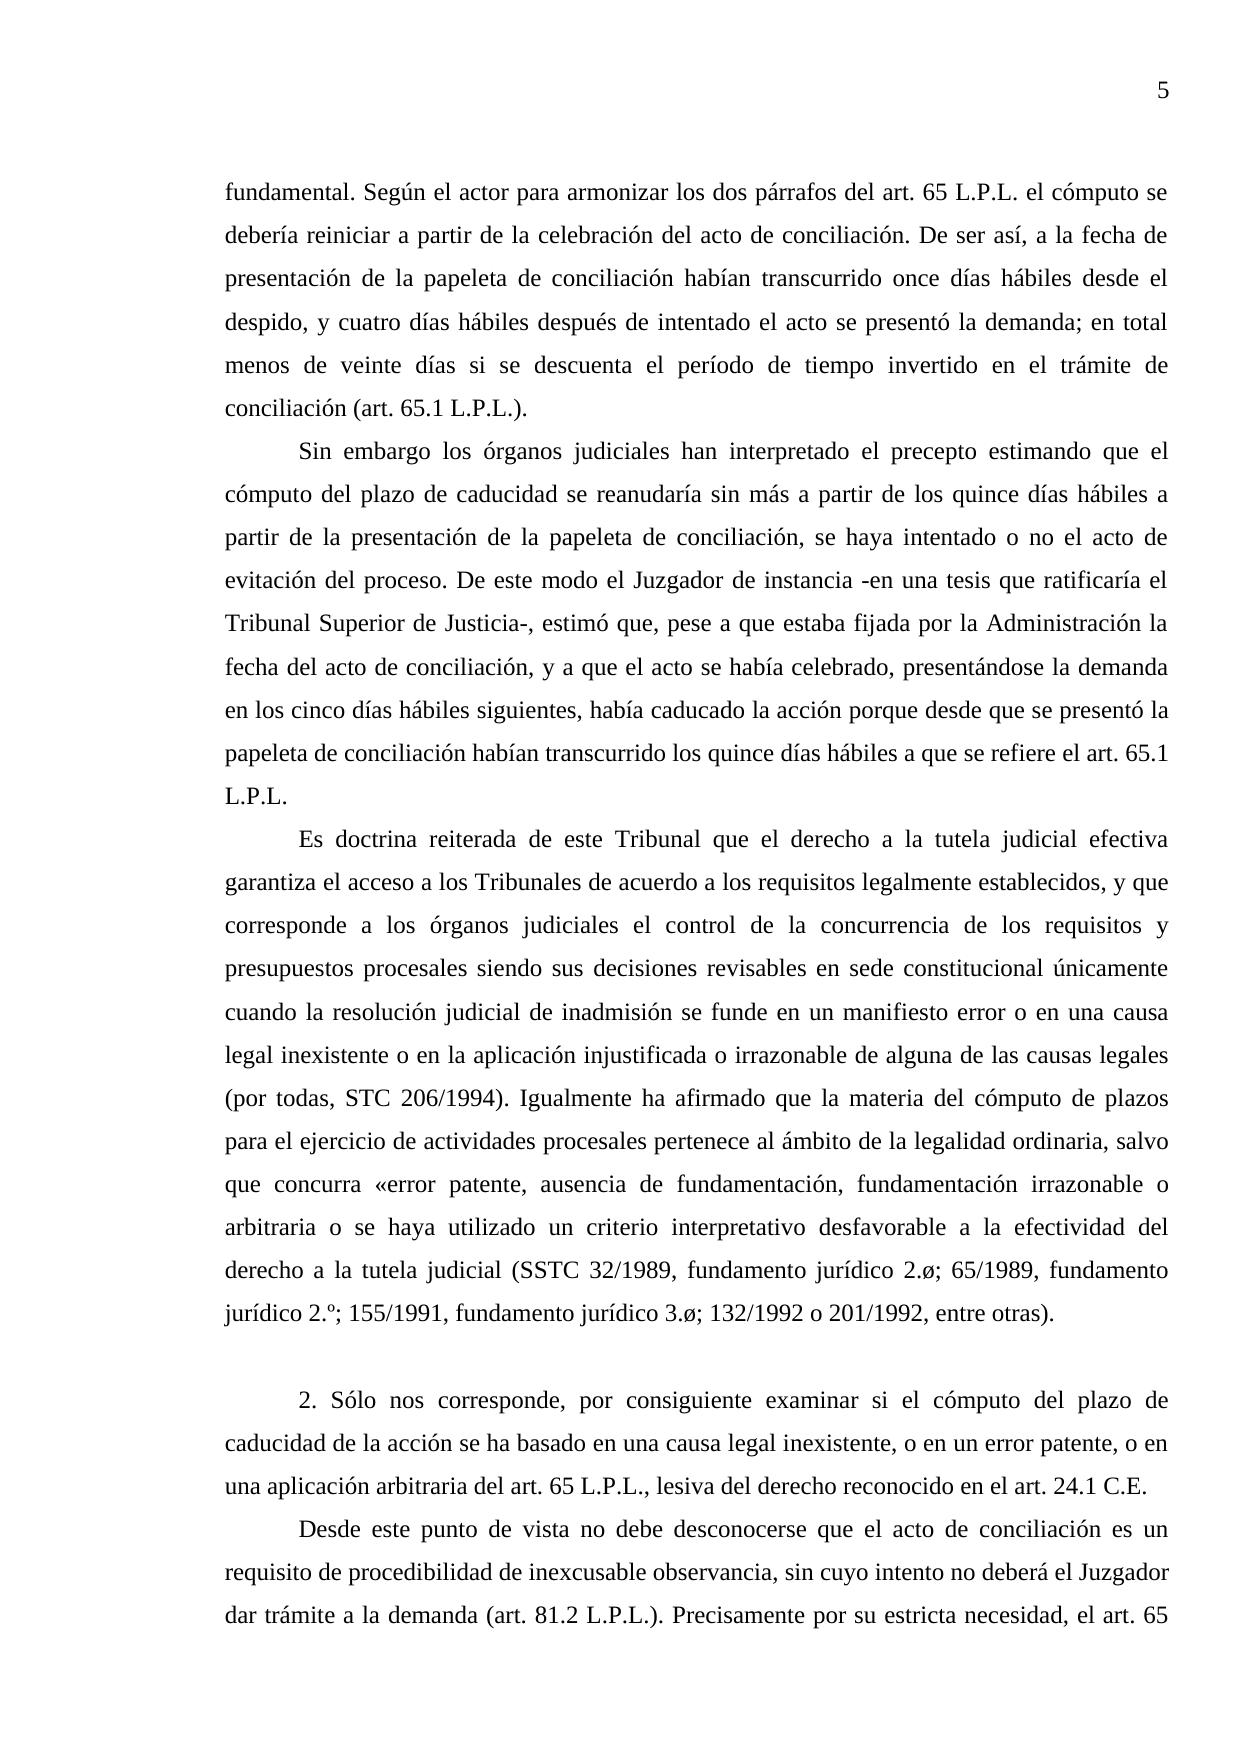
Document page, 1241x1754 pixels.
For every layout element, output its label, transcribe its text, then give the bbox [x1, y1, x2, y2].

text Sin embargo los órganos judiciales han interpretado el precepto estimando que el cómputo del plazo de caducidad se reanudaría sin más a partir de los quince días hábiles a partir de la presentación de la papeleta de conciliación, se haya intentado o no el acto de evitación del proceso. De este modo el Juzgador de instancia -en una tesis que ratificaría el Tribunal Superior de Justicia-, estimó que, pese a que estaba fijada por la Administración la fecha del acto de conciliación, y a que el acto se había celebrado, presentándose la demanda en los cinco días hábiles siguientes, había caducado la acción porque desde que se presentó la papeleta de conciliación habían transcurrido los quince días hábiles a que se refiere el art. 65.1 L.P.L. [224, 436, 1169, 810]
text Es doctrina reiterada de este Tribunal que el derecho a la tutela judicial efectiva garantiza el acceso a los Tribunales de acuerdo a los requisitos legalmente establecidos, y que corresponde a los órganos judiciales el control de la concurrencia de los requisitos y presupuestos procesales siendo sus decisiones revisables en sede constitucional únicamente cuando la resolución judicial de inadmisión se funde en un manifiesto error o en una causa legal inexistente o en la aplicación injustificada o irrazonable de alguna de las causas legales (por todas, STC 206/1994). Igualmente ha afirmado que la materia del cómputo de plazos para el ejercicio de actividades procesales pertenece al ámbito de la legalidad ordinaria, salvo que concurra «error patente, ausencia de fundamentación, fundamentación irrazonable o arbitraria o se haya utilizado un criterio interpretativo desfavorable a la efectividad del derecho a la tutela judicial (SSTC 32/1989, fundamento jurídico 2.ø; 65/1989, fundamento jurídico 2.º; 155/1991, fundamento jurídico 3.ø; 132/1992 o 201/1992, entre otras). [224, 824, 1169, 1327]
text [224, 1514, 1169, 1629]
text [224, 177, 1169, 422]
text 2. Sólo nos corresponde, por consiguiente examinar si el cómputo del plazo de caducidad de la acción se ha basado en una causa legal inexistente, o en un error patente, o en una aplicación arbitraria del art. 65 L.P.L., lesiva del derecho reconocido en el art. 24.1 C.E. [224, 1385, 1169, 1500]
